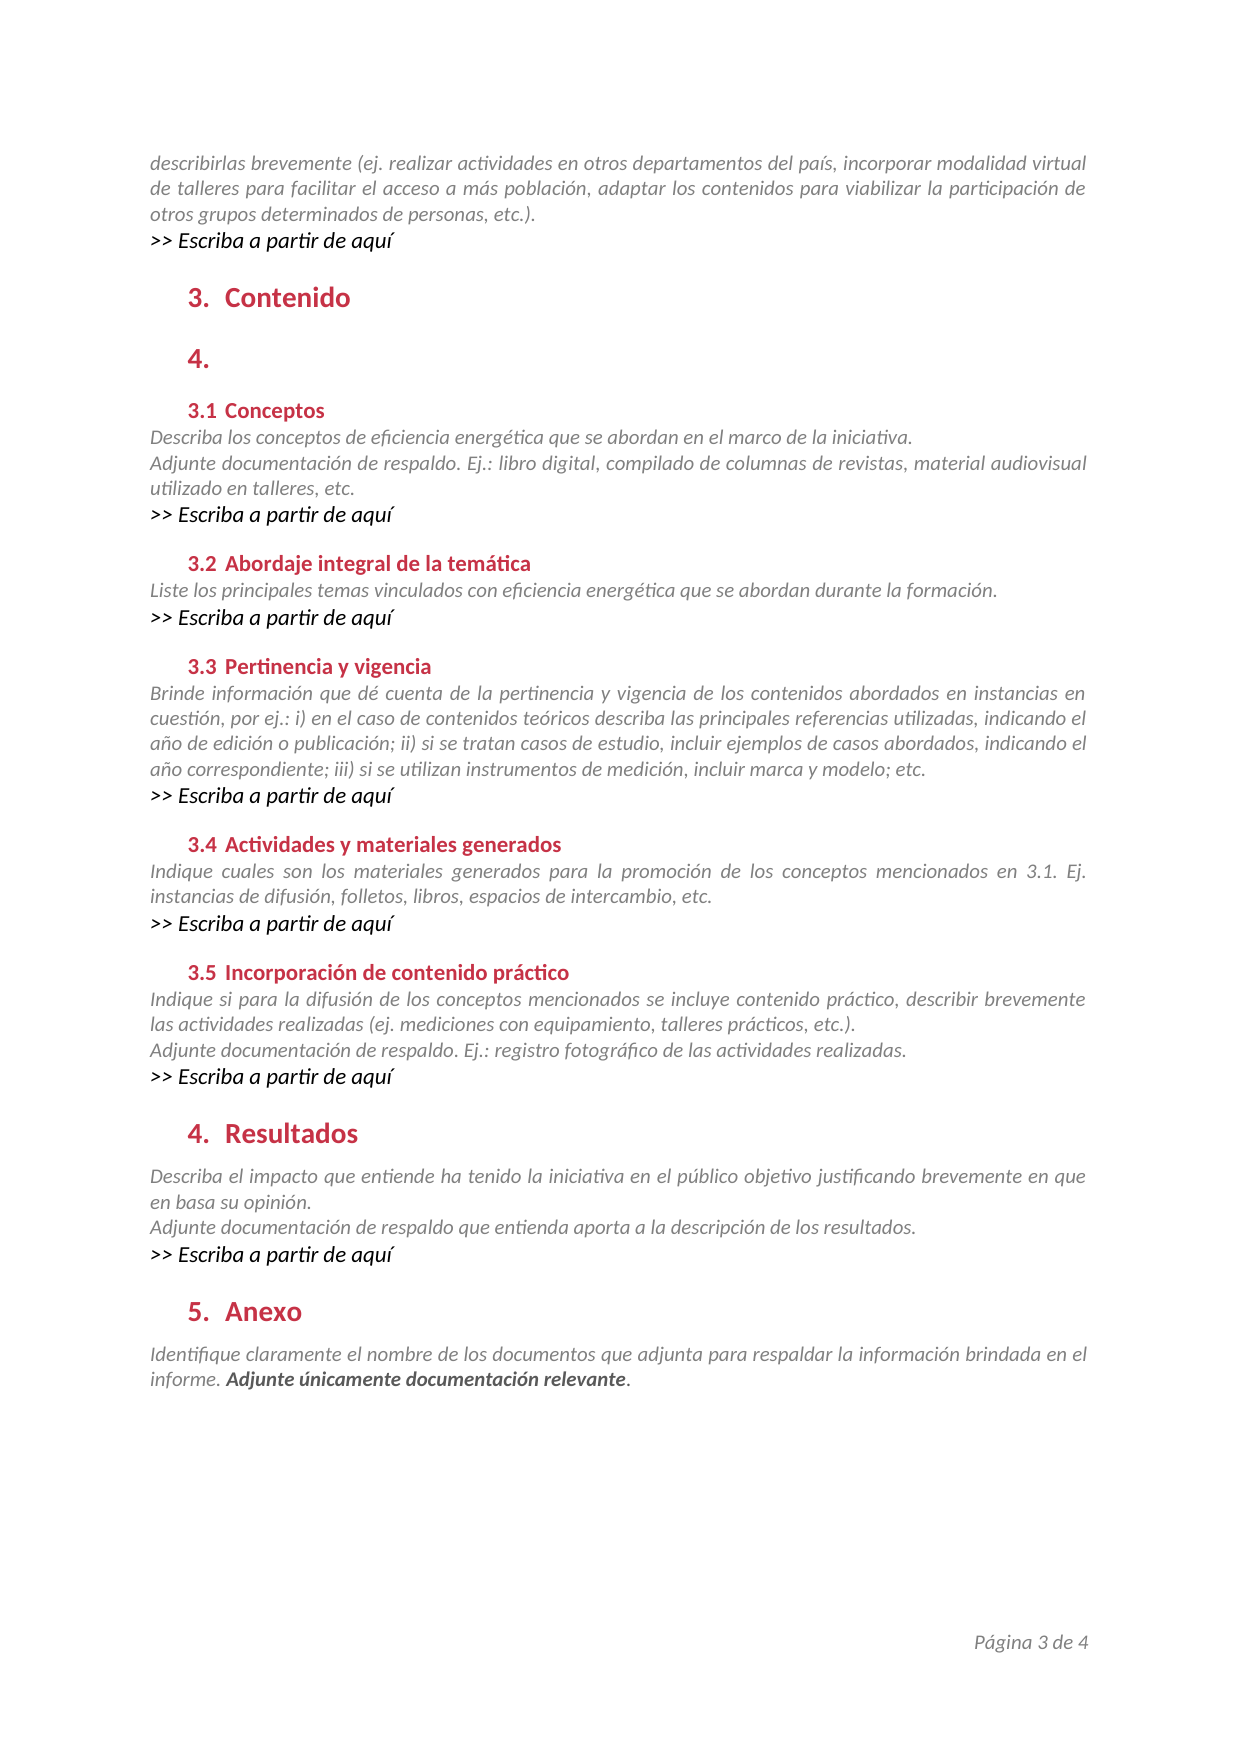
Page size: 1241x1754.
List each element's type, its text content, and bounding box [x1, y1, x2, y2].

text Describa los conceptos de eficiencia energética que se abordan en el marco de la iniciativa. [150, 424, 1090, 450]
subtitle Contenido [187, 279, 1090, 315]
subtitle Conceptos [187, 396, 1090, 424]
text >> Escriba a partir de aquí [150, 909, 1090, 937]
text Indique si para la difusión de los conceptos mencionados se incluye contenido práctico, describir brevemente las actividades realizadas (ej. mediciones con equipamiento, talleres prácticos, etc.). [150, 986, 1090, 1037]
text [150, 150, 1090, 226]
subtitle Resultados [187, 1115, 1090, 1151]
text >> Escriba a partir de aquí [150, 1062, 1090, 1090]
text Liste los principales temas vinculados con eficiencia energética que se abordan durante la formación. [150, 577, 1090, 603]
text >> Escriba a partir de aquí [150, 501, 1090, 529]
text Adjunte documentación de respaldo que entienda aporta a la descripción de los resultados. [150, 1214, 1090, 1240]
text >> Escriba a partir de aquí [150, 226, 1090, 254]
text Indique cuales son los materiales generados para la promoción de los conceptos mencionados en 3.1. Ej. instancias de difusión, folletos, libros, espacios de intercambio, etc. [150, 858, 1090, 909]
text >> Escriba a partir de aquí [150, 781, 1090, 809]
text >> Escriba a partir de aquí [150, 1240, 1090, 1268]
text Adjunte documentación de respaldo. Ej.: libro digital, compilado de columnas de revistas, material audiovisual utilizado en talleres, etc. [150, 450, 1090, 501]
subtitle Actividades y materiales generados [187, 830, 1090, 858]
text Brinde información que dé cuenta de la pertinencia y vigencia de los contenidos abordados en instancias en cuestión, por ej.: i) en el caso de contenidos teóricos describa las principales referencias utilizadas, indicando el año de edición o publicación; ii) si se tratan casos de estudio, incluir ejemplos de casos abordados, indicando el año correspondiente; iii) si se utilizan instrumentos de medición, incluir marca y modelo; etc. [150, 680, 1090, 781]
text >> Escriba a partir de aquí [150, 603, 1090, 631]
text Identifique claramente el nombre de los documentos que adjunta para respaldar la información brindada en el informe. Adjunte únicamente documentación relevante. [150, 1341, 1090, 1392]
subtitle Pertinencia y vigencia [187, 652, 1090, 680]
text Adjunte documentación de respaldo. Ej.: registro fotográfico de las actividades realizadas. [150, 1037, 1090, 1062]
subtitle Incorporación de contenido práctico [187, 958, 1090, 986]
subtitle Anexo [187, 1293, 1090, 1328]
subtitle Abordaje integral de la temática [187, 549, 1090, 577]
text Describa el impacto que entiende ha tenido la iniciativa en el público objetivo justificando brevemente en que en basa su opinión. [150, 1163, 1090, 1214]
